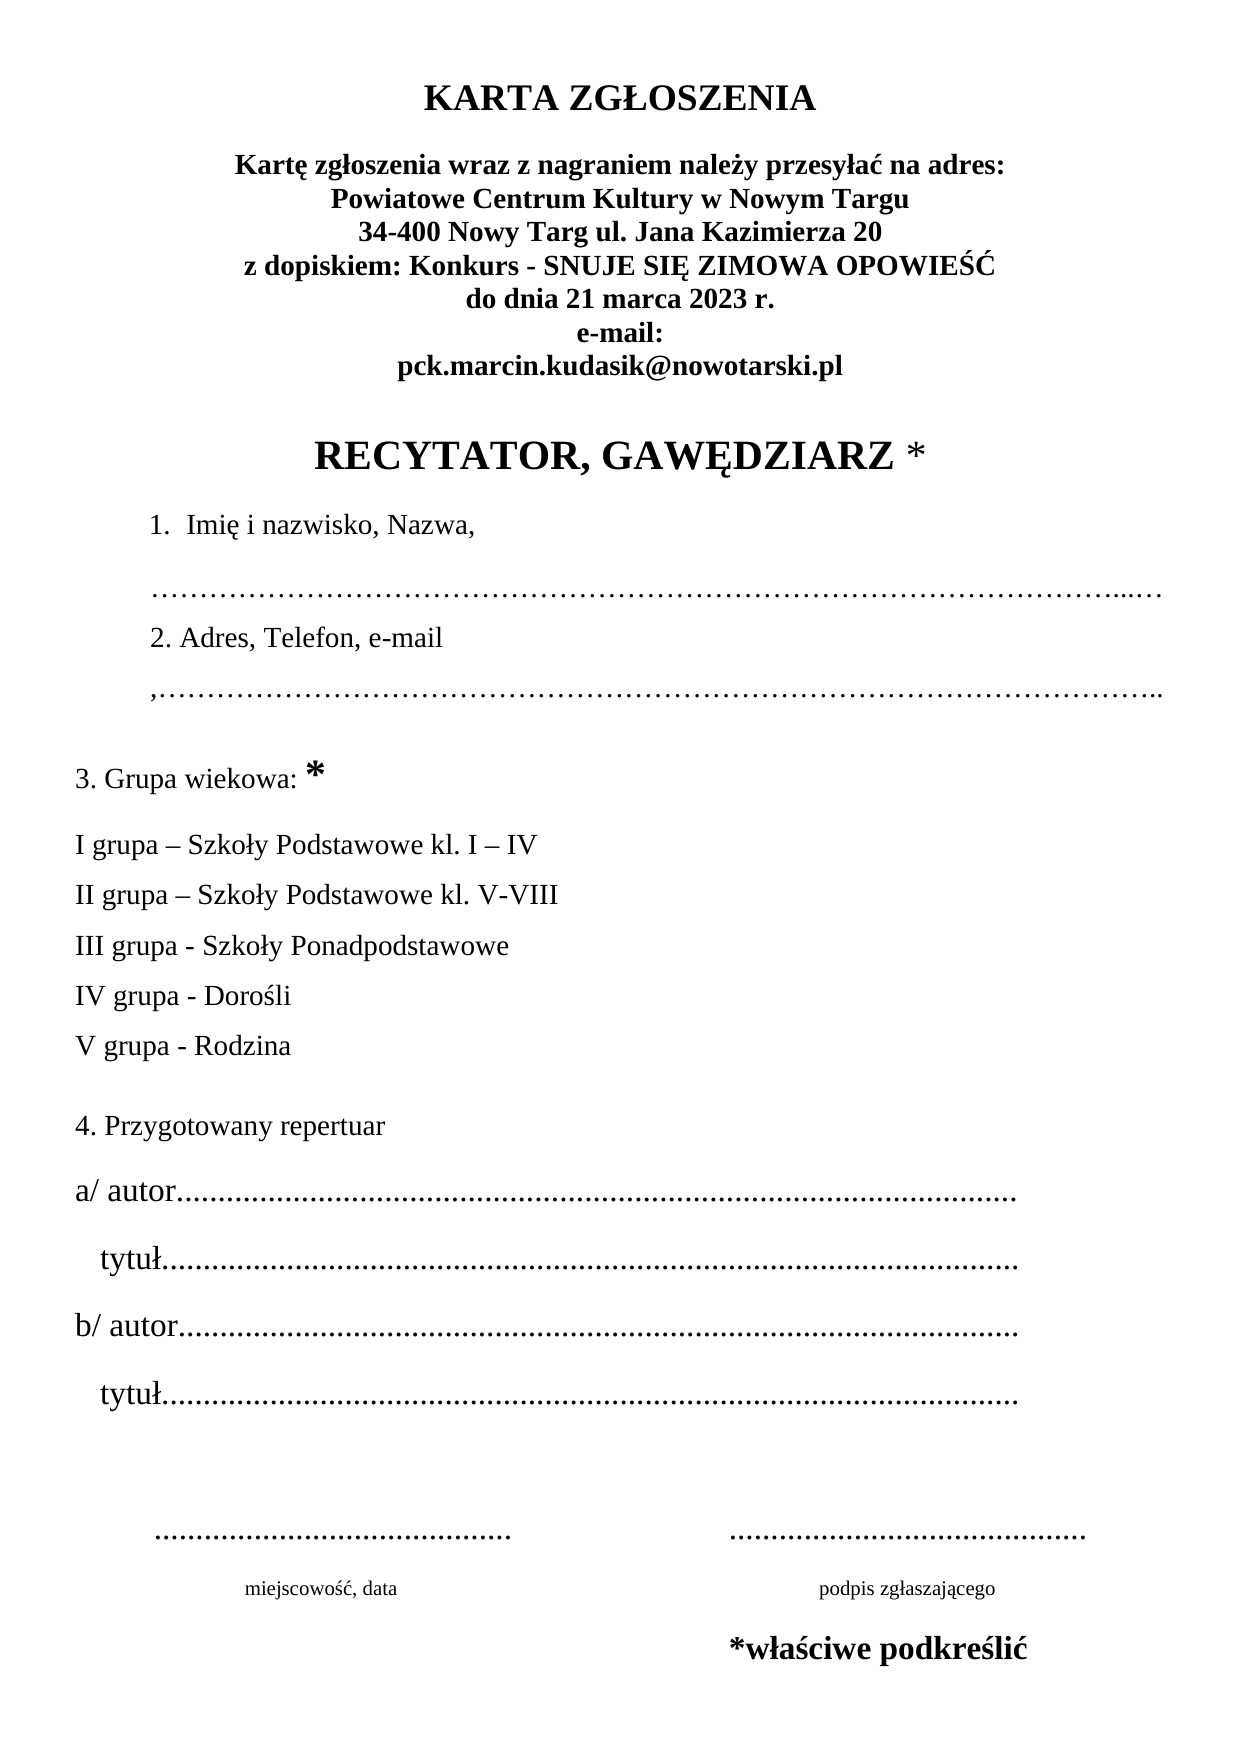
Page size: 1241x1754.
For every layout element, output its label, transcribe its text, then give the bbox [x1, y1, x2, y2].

text do dnia 21 marca 2023 r. [75, 281, 1165, 315]
text RECYTATOR, GAWĘDZIARZ * [75, 430, 1165, 478]
text miejscowość, data podpis zgłaszającego [75, 1575, 1165, 1599]
list ,………………………………………………………………………………………….. [150, 670, 1165, 704]
text 34-400 Nowy Targ ul. Jana Kazimierza 20 [75, 214, 1165, 248]
text a/ autor..................................................................................................... [75, 1170, 1165, 1209]
text e-mail: [75, 315, 1165, 348]
text II grupa – Szkoły Podstawowe kl. V-VIII [75, 877, 1165, 911]
text *właściwe podkreślić [75, 1629, 1165, 1667]
text 4. Przygotowany repertuar [75, 1108, 1165, 1141]
list ………………………………………………………………………………………...…2. Adres, Telefon, e-mail [150, 570, 1165, 654]
text I grupa – Szkoły Podstawowe kl. I – IV [75, 827, 1165, 861]
text 3. Grupa wiekowa: * [75, 750, 1165, 798]
text pck.marcin.kudasik@nowotarski.pl [75, 348, 1165, 382]
text ........................................... ........................................... [75, 1508, 1165, 1546]
text tytuł....................................................................................................... [75, 1238, 1165, 1276]
text III grupa - Szkoły Ponadpodstawowe [75, 928, 1165, 961]
text Kartę zgłoszenia wraz z nagraniem należy przesyłać na adres: [75, 147, 1165, 181]
text z dopiskiem: Konkurs - SNUJE SIĘ ZIMOWA OPOWIEŚĆ [75, 248, 1165, 281]
text Powiatowe Centrum Kultury w Nowym Targu [75, 181, 1165, 214]
text V grupa - Rodzina [75, 1028, 1165, 1062]
text IV grupa - Dorośli [75, 978, 1165, 1011]
text KARTA ZGŁOSZENIA [75, 75, 1165, 118]
list Imię i nazwisko, Nazwa, [148, 507, 1165, 541]
text tytuł....................................................................................................... [75, 1373, 1165, 1411]
text b/ autor..................................................................................................... [75, 1305, 1165, 1344]
